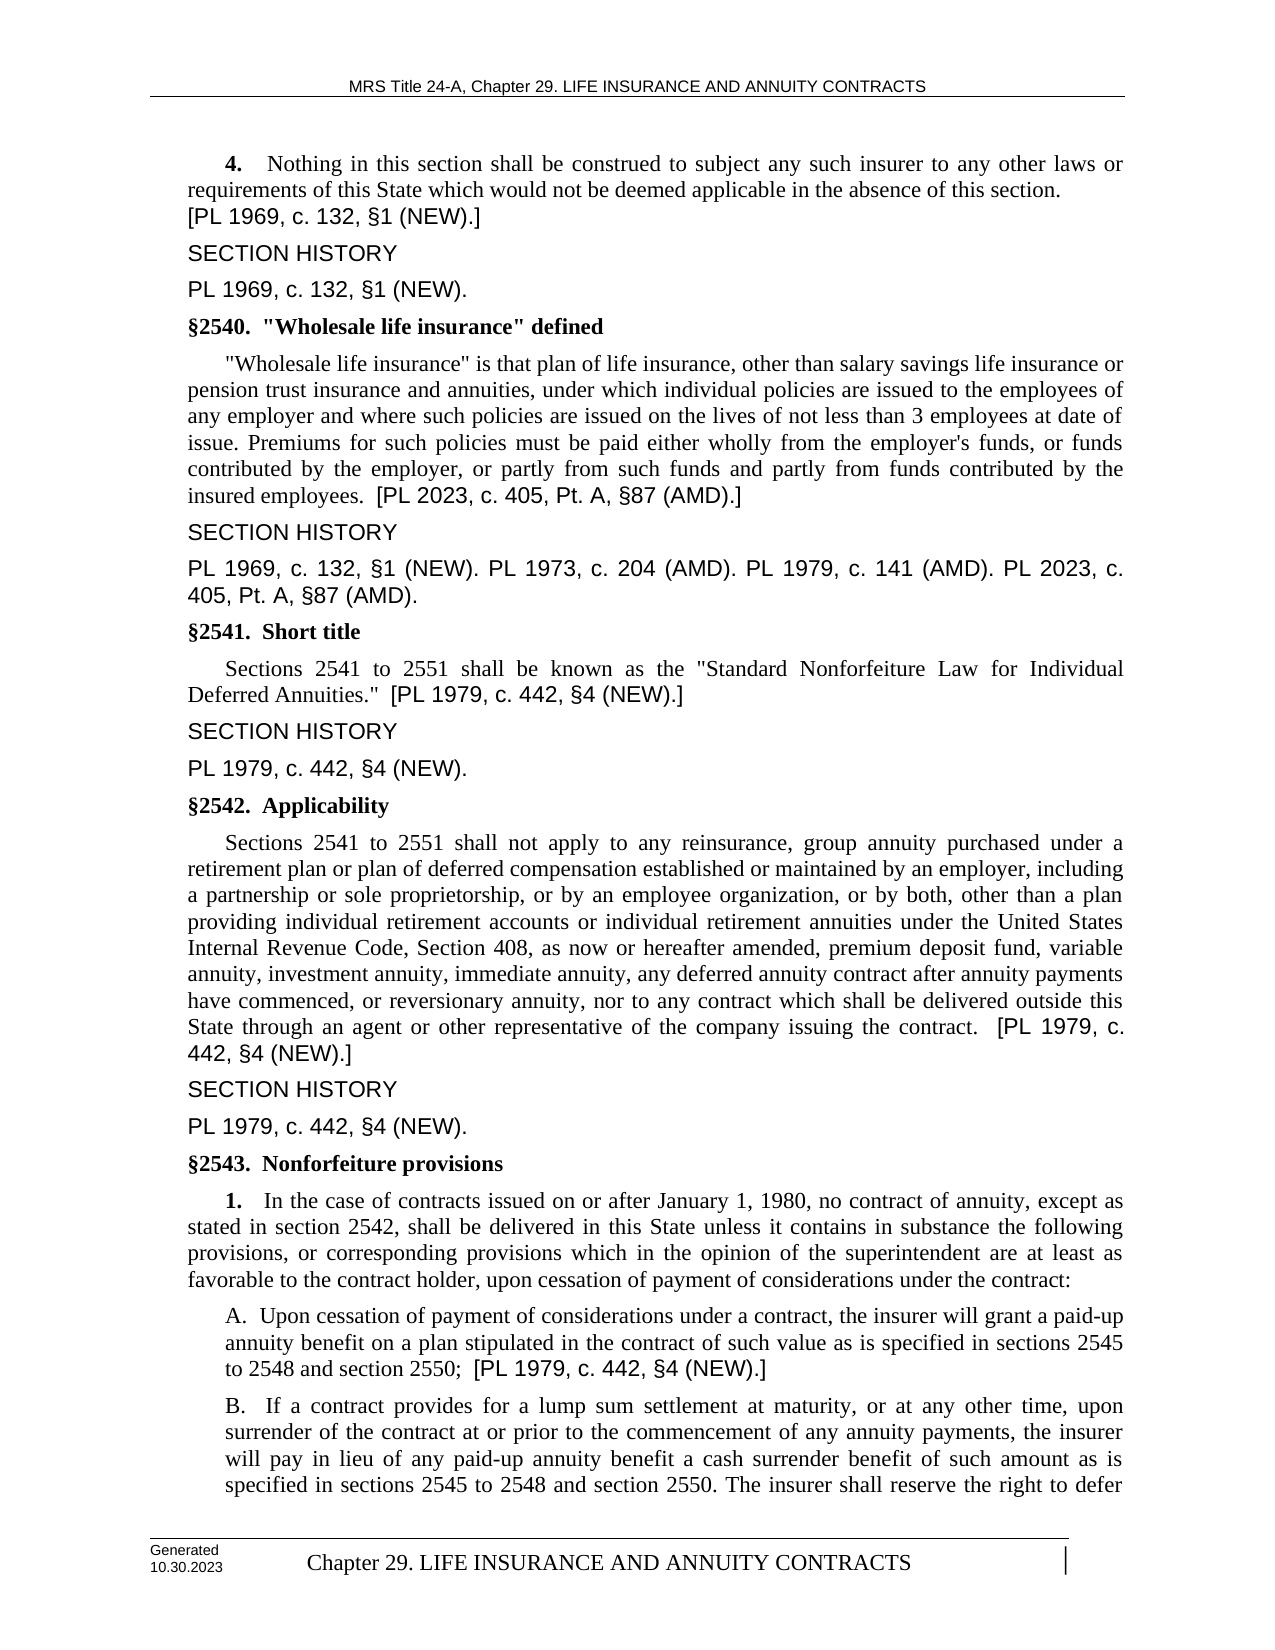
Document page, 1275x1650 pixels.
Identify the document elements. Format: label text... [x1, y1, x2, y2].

text SECTION HISTORY [187, 1076, 1125, 1103]
text SECTION HISTORY [187, 718, 1125, 745]
text §2541. Short title [187, 618, 1125, 645]
text Sections 2541 to 2551 shall be known as the "Standard Nonforfeiture Law for Individual Deferred Annuities." [PL 1979, c. 442, §4 (NEW).] [187, 655, 1125, 708]
text PL 1969, c. 132, §1 (NEW). PL 1973, c. 204 (AMD). PL 1979, c. 141 (AMD). PL 2023, c. 405, Pt. A, §87 (AMD). [187, 555, 1125, 608]
text SECTION HISTORY [187, 239, 1125, 266]
text Sections 2541 to 2551 shall not apply to any reinsurance, group annuity purchased under a retirement plan or plan of deferred compensation established or maintained by an employer, including a partnership or sole proprietorship, or by an employee organization, or by both, other than a plan providing individual retirement accounts or individual retirement annuities under the United States Internal Revenue Code, Section 408, as now or hereafter amended, premium deposit fund, variable annuity, investment annuity, immediate annuity, any deferred annuity contract after annuity payments have commenced, or reversionary annuity, nor to any contract which shall be delivered outside this State through an agent or other representative of the company issuing the contract. [PL 1979, c. 442, §4 (NEW).] [187, 829, 1125, 1066]
text §2540. "Wholesale life insurance" defined [187, 313, 1125, 339]
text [225, 1392, 1125, 1497]
text [PL 1969, c. 132, §1 (NEW).] [187, 203, 1125, 229]
text SECTION HISTORY [187, 518, 1125, 545]
text PL 1979, c. 442, §4 (NEW). [187, 755, 1125, 781]
text PL 1979, c. 442, §4 (NEW). [187, 1113, 1125, 1139]
text PL 1969, c. 132, §1 (NEW). [187, 276, 1125, 303]
text 4. Nothing in this section shall be construed to subject any such insurer to any other laws or requirements of this State which would not be deemed applicable in the absence of this section. [187, 150, 1125, 203]
text "Wholesale life insurance" is that plan of life insurance, other than salary savings life insurance or pension trust insurance and annuities, under which individual policies are issued to the employees of any employer and where such policies are issued on the lives of not less than 3 employees at date of issue. Premiums for such policies must be paid either wholly from the employer's funds, or funds contributed by the employer, or partly from such funds and partly from funds contributed by the insured employees. [PL 2023, c. 405, Pt. A, §87 (AMD).] [187, 350, 1125, 508]
text §2543. Nonforfeiture provisions [187, 1150, 1125, 1176]
text 1. In the case of contracts issued on or after January 1, 1980, no contract of annuity, except as stated in section 2542, shall be delivered in this State unless it contains in substance the following provisions, or corresponding provisions which in the opinion of the superintendent are at least as favorable to the contract holder, upon cessation of payment of considerations under the contract: [187, 1187, 1125, 1292]
text A. Upon cessation of payment of considerations under a contract, the insurer will grant a paid-up annuity benefit on a plan stipulated in the contract of such value as is specified in sections 2545 to 2548 and section 2550; [PL 1979, c. 442, §4 (NEW).] [225, 1302, 1125, 1382]
text §2542. Applicability [187, 792, 1125, 818]
